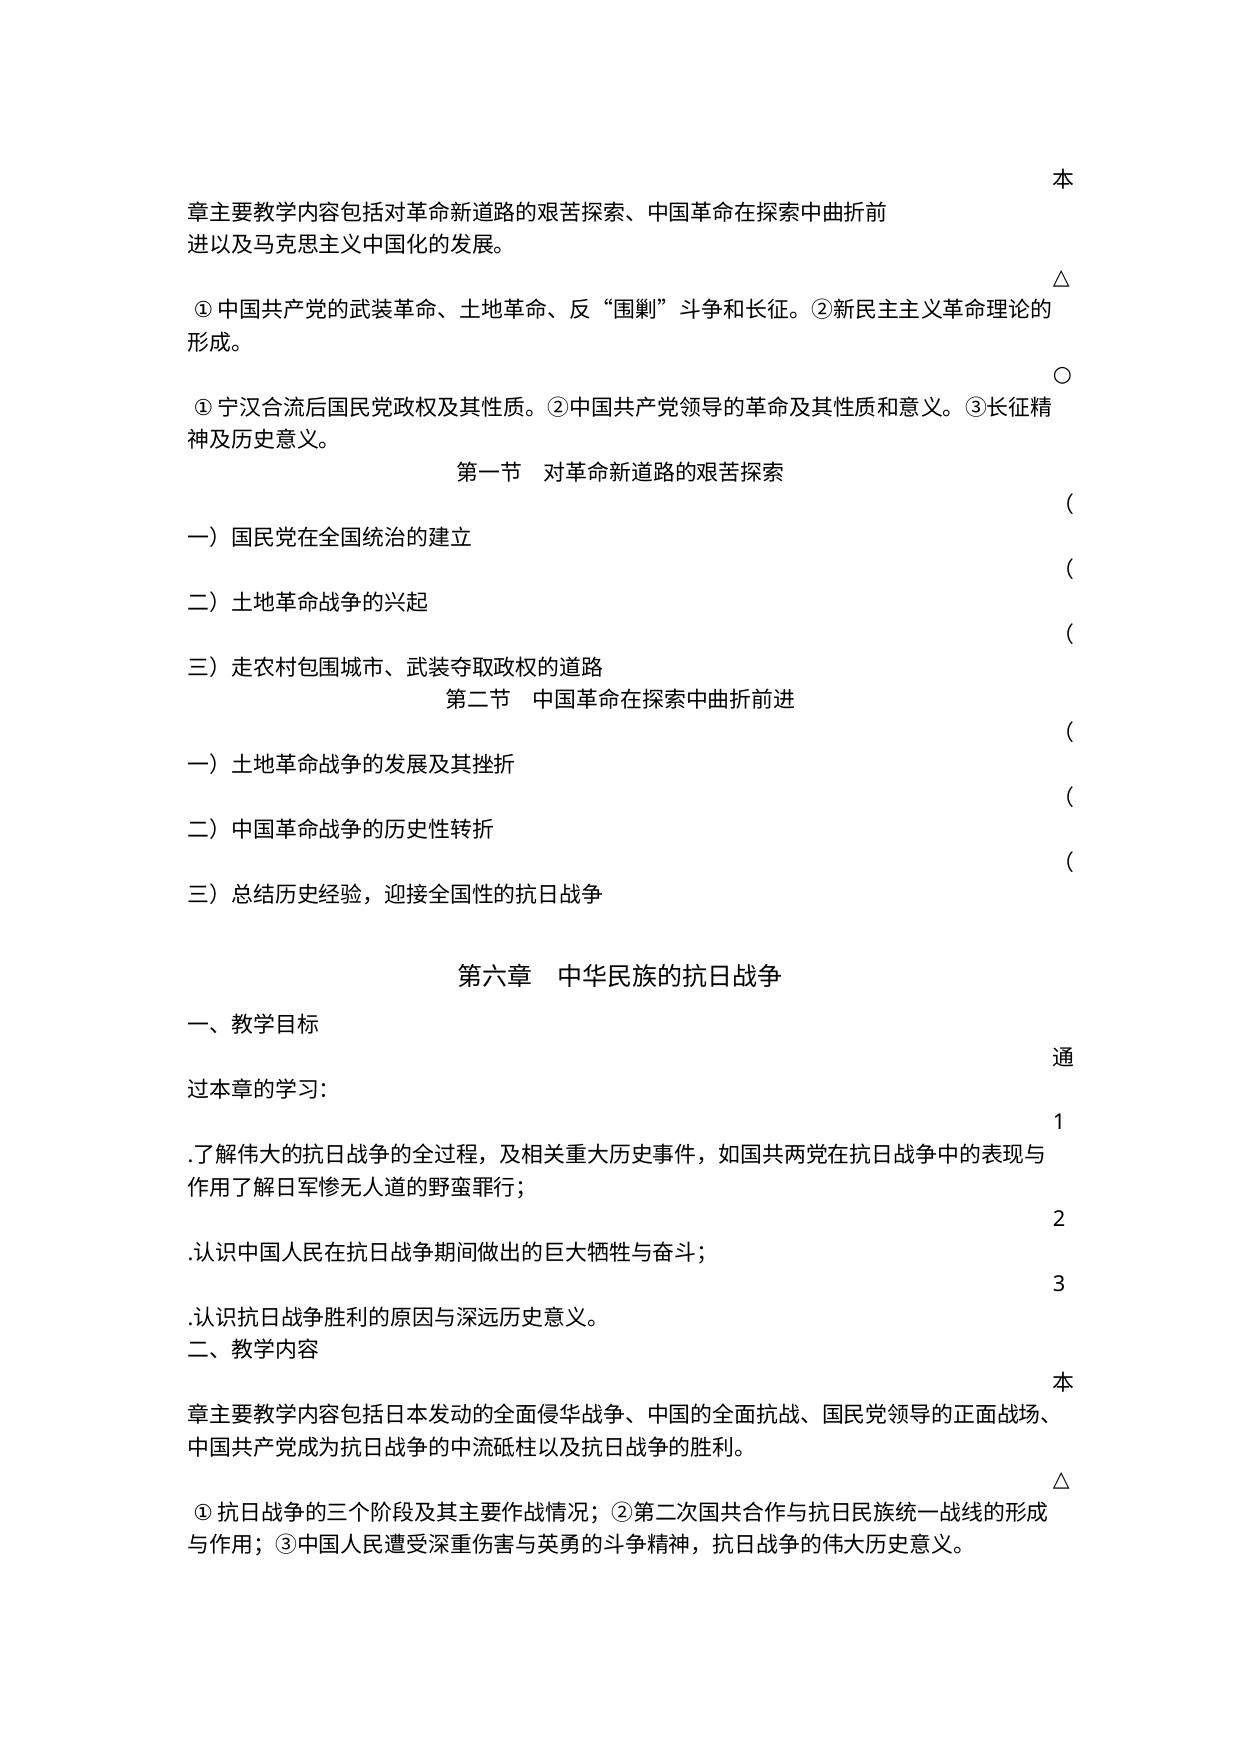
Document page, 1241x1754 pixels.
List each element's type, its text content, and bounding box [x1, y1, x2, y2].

text 本章主要教学内容包括日本发动的全面侵华战争、中国的全面抗战、国民党领导的正面战场、中国共产党成为抗日战争的中流砥柱以及抗日战争的胜利。 [187, 1364, 1053, 1462]
text （三）走农村包围城市、武装夺取政权的道路 [187, 617, 1053, 682]
text 2.认识中国人民在抗日战争期间做出的巨大牺牲与奋斗； [187, 1202, 1053, 1267]
text ○ ①宁汉合流后国民党政权及其性质。②中国共产党领导的革命及其性质和意义。③长征精神及历史意义。 [187, 357, 1053, 454]
text △ ①抗日战争的三个阶段及其主要作战情况；②第二次国共合作与抗日民族统一战线的形成与作用；③中国人民遭受深重伤害与英勇的斗争精神，抗日战争的伟大历史意义。 [187, 1462, 1053, 1559]
text 3.认识抗日战争胜利的原因与深远历史意义。 [187, 1267, 1053, 1332]
text （一）土地革命战争的发展及其挫折 [187, 714, 1053, 779]
text △ ①中国共产党的武装革命、土地革命、反“围剿”斗争和长征。②新民主主义革命理论的形成。 [187, 259, 1053, 357]
text 第二节 中国革命在探索中曲折前进 [187, 682, 1053, 714]
text （二）中国革命战争的历史性转折 [187, 779, 1053, 844]
text 第六章 中华民族的抗日战争 [187, 942, 1053, 1007]
text （一）国民党在全国统治的建立 [187, 487, 1053, 552]
text 第一节 对革命新道路的艰苦探索 [187, 454, 1053, 487]
text （二）土地革命战争的兴起 [187, 552, 1053, 617]
text 一、教学目标 [187, 1007, 1053, 1039]
text 通过本章的学习： [187, 1039, 1053, 1104]
text （三）总结历史经验，迎接全国性的抗日战争 [187, 844, 1053, 909]
text 1.了解伟大的抗日战争的全过程，及相关重大历史事件，如国共两党在抗日战争中的表现与作用了解日军惨无人道的野蛮罪行； [187, 1104, 1053, 1202]
text 二、教学内容 [187, 1332, 1053, 1364]
text 本章主要教学内容包括对革命新道路的艰苦探索、中国革命在探索中曲折前 [187, 162, 1053, 227]
text 进以及马克思主义中国化的发展。 [187, 227, 1053, 259]
